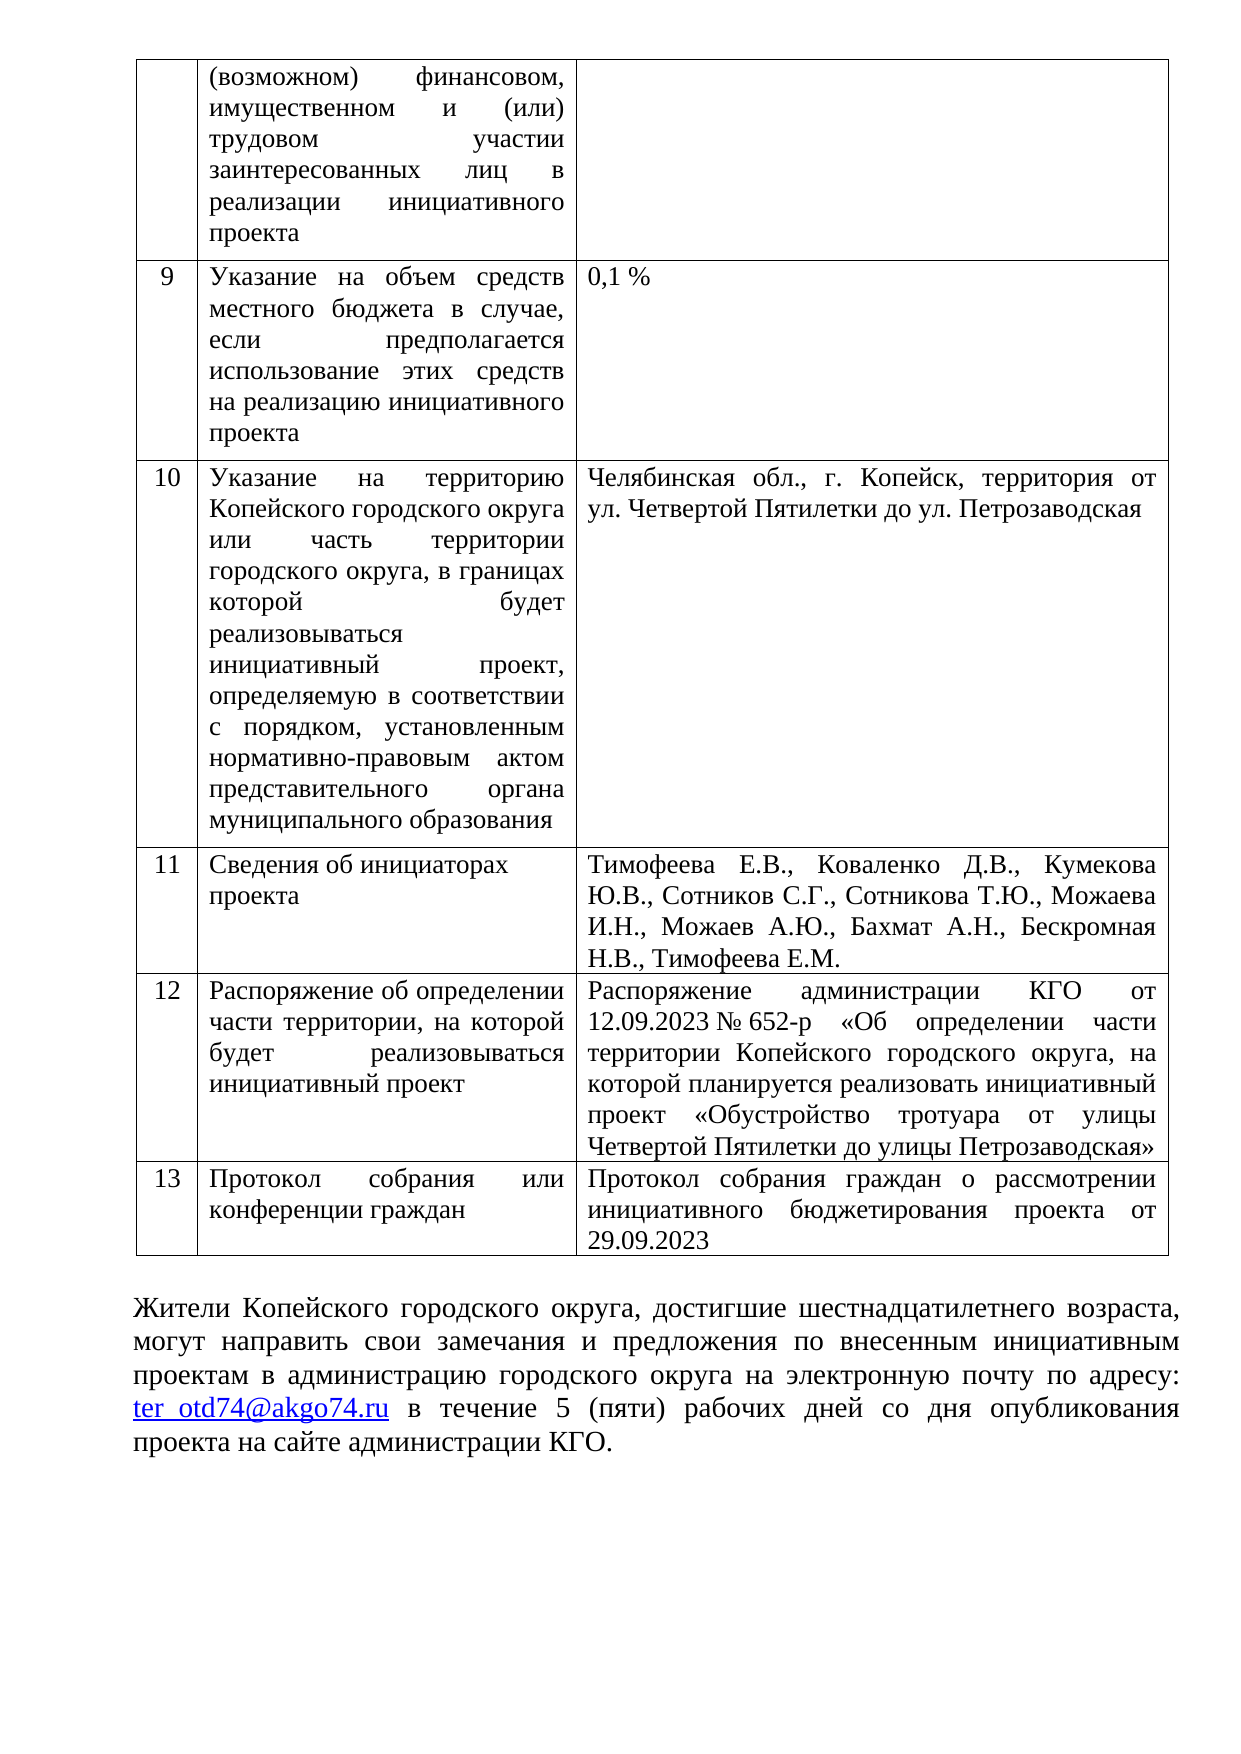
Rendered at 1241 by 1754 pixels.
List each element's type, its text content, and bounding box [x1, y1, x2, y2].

table_cell 13 [137, 1162, 197, 1255]
table_cell 9 [137, 261, 197, 460]
table_cell Указание на объем средств местного бюджета в случае, если предполагается использование этих средств на реализацию инициативного проекта [198, 261, 576, 460]
table_cell Протокол собрания граждан о рассмотрении инициативного бюджетирования проекта от 29.09.2023 [577, 1162, 1168, 1255]
table_cell Распоряжение администрации КГО от 12.09.2023 № 652-р «Об определении части территории Копейского городского округа, на которой планируется реализовать инициативный проект «Обустройство тротуара от улицы Четвертой Пятилетки до улицы Петрозаводская» [577, 974, 1168, 1161]
table_cell 8 [137, 60, 197, 259]
table_cell 0,1 % [577, 261, 1168, 460]
table_cell Тимофеева Е.В., Коваленко Д.В., Кумекова Ю.В., Сотников С.Г., Сотникова Т.Ю., Можаева И.Н., Можаев А.Ю., Бахмат А.Н., Бескромная Н.В., Тимофеева Е.М. [577, 848, 1168, 973]
table_cell Протокол собрания или конференции граждан [198, 1162, 576, 1255]
table_cell 12 [137, 974, 197, 1161]
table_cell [198, 60, 576, 259]
table_cell 11 [137, 848, 197, 973]
table_cell 10 [137, 461, 197, 847]
table_cell Челябинская обл., г. Копейск, территория от ул. Четвертой Пятилетки до ул. Петрозаводская [577, 461, 1168, 847]
table_cell Распоряжение об определении части территории, на которой будет реализовываться инициативный проект [198, 974, 576, 1161]
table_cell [577, 60, 1168, 259]
text Жители Копейского городского округа, достигшие шестнадцатилетнего возраста, могут направить свои замечания и предложения по внесенным инициативным проектам в администрацию городского округа на электронную почту по адресу: ter_otd74@akgo74.ru в течение 5 (пяти) рабочих дней со дня опубликования проекта на сайте администрации КГО. [133, 1290, 1181, 1457]
table_cell Указание на территорию Копейского городского округа или часть территории городского округа, в границах которой будет реализовываться инициативный проект, определяемую в соответствии с порядком, установленным нормативно-правовым актом представительного органа муниципального образования [198, 461, 576, 847]
table_cell Сведения об инициаторах проекта [198, 848, 576, 973]
